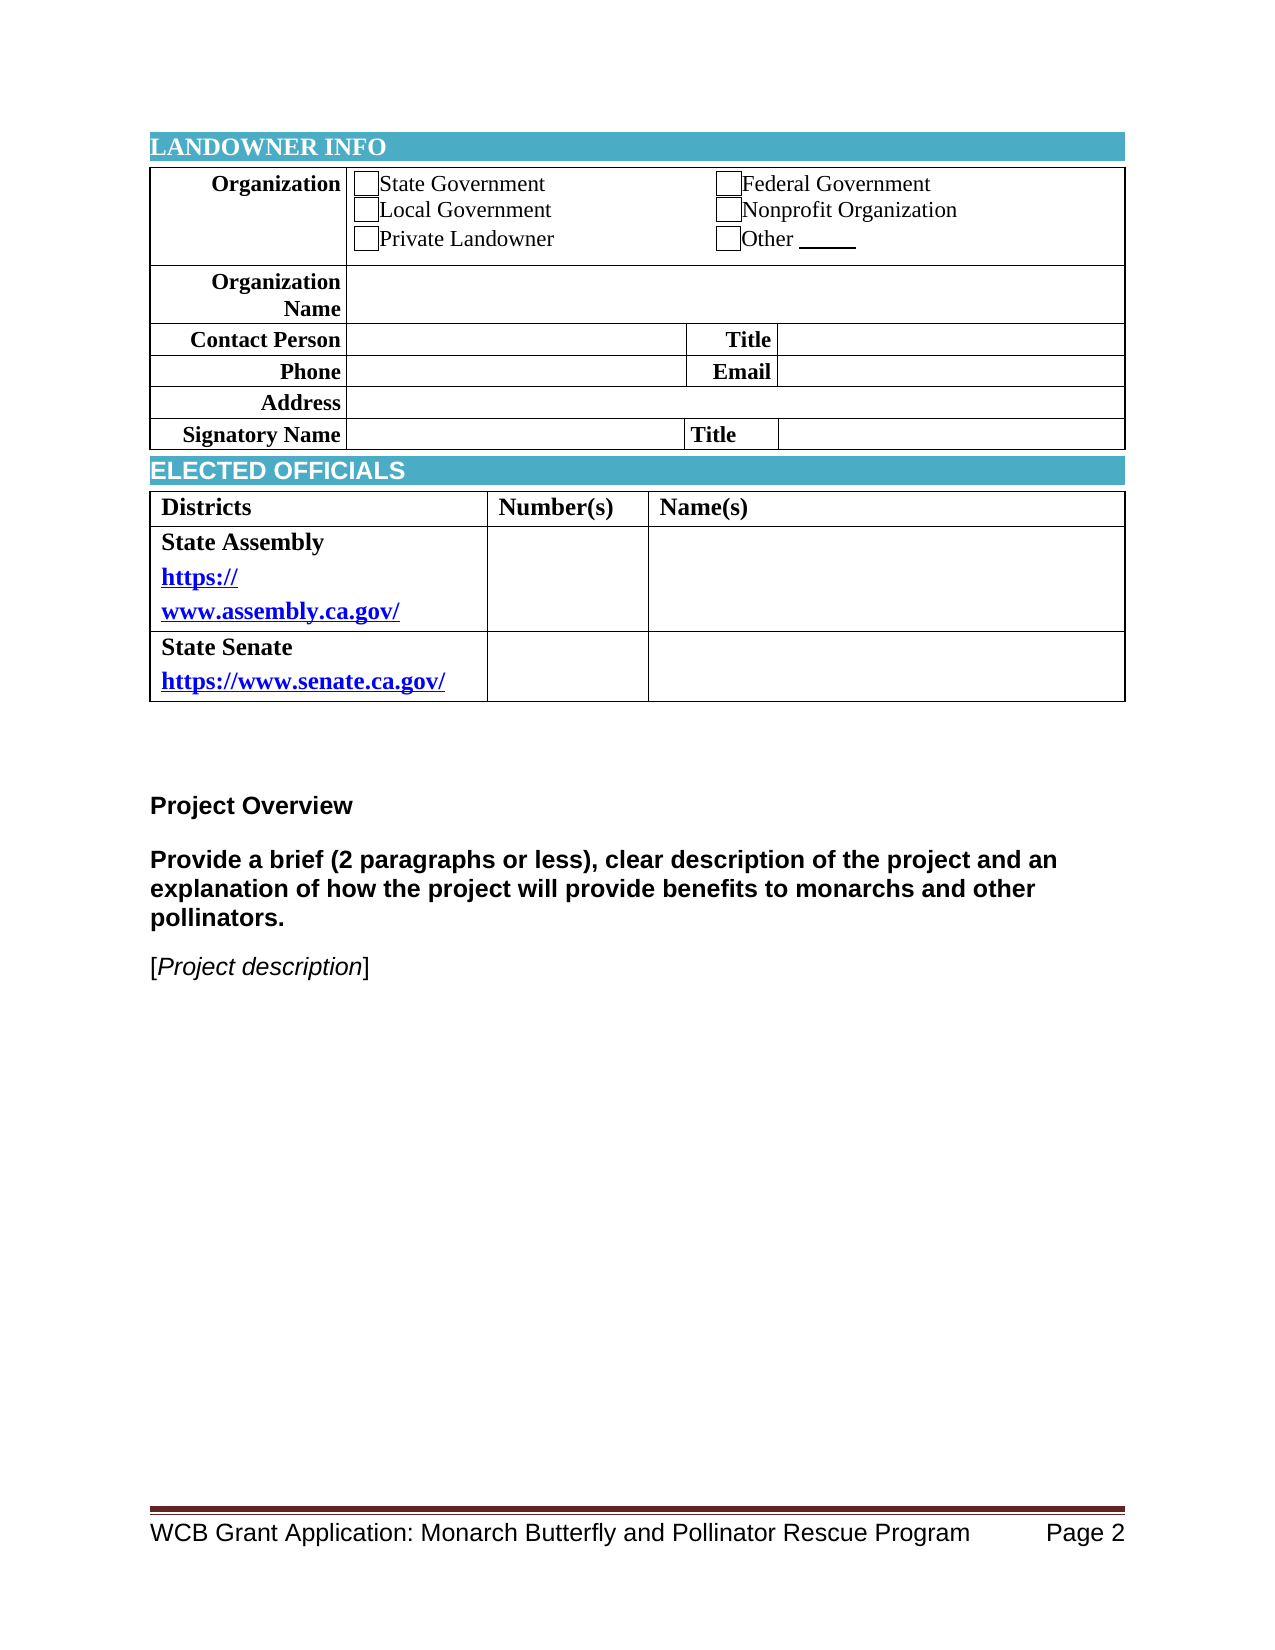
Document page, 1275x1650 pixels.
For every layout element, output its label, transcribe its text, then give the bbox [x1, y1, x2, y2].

table_cell [488, 527, 648, 631]
table_cell [347, 324, 686, 354]
table_cell [649, 527, 1124, 631]
table_cell State Senate https://www.senate.ca.gov/ [151, 632, 487, 701]
table_cell Title [685, 419, 778, 449]
table_cell Signatory Name [151, 419, 346, 449]
table_cell Title [687, 324, 777, 354]
text ELECTED OFFICIALS [150, 456, 1125, 485]
text LANDOWNER INFO [150, 132, 1125, 161]
table_cell Phone [151, 356, 346, 386]
table_cell Contact Person [151, 324, 346, 354]
table_cell [488, 632, 648, 701]
table_cell [778, 356, 1124, 386]
table_header Districts [151, 492, 487, 526]
table_cell [347, 387, 1124, 418]
table_cell [347, 356, 686, 386]
table_cell Organization Name [151, 266, 346, 323]
table_cell Email [687, 356, 777, 386]
table_cell [347, 419, 684, 449]
text Project Overview [150, 791, 1125, 820]
table_header Organization [151, 168, 346, 265]
table_header Number(s) [488, 492, 648, 526]
text [Project description] [150, 952, 1125, 981]
table_header Name(s) [649, 492, 1124, 526]
text Provide a brief (2 paragraphs or less), clear description of the project and an explanation of how the project will provide benefits to monarchs and other pollinators. [150, 845, 1125, 931]
table_cell Address [151, 387, 346, 418]
table_cell [779, 419, 1124, 449]
table_cell [649, 632, 1124, 701]
table_header State Government Federal Government Local Government Nonprofit Organization Private Landowner Other [347, 168, 1124, 265]
table_cell State Assembly https://www.assembly.ca.gov/ [151, 527, 487, 631]
table_cell [347, 266, 1124, 323]
table_cell [778, 324, 1124, 354]
